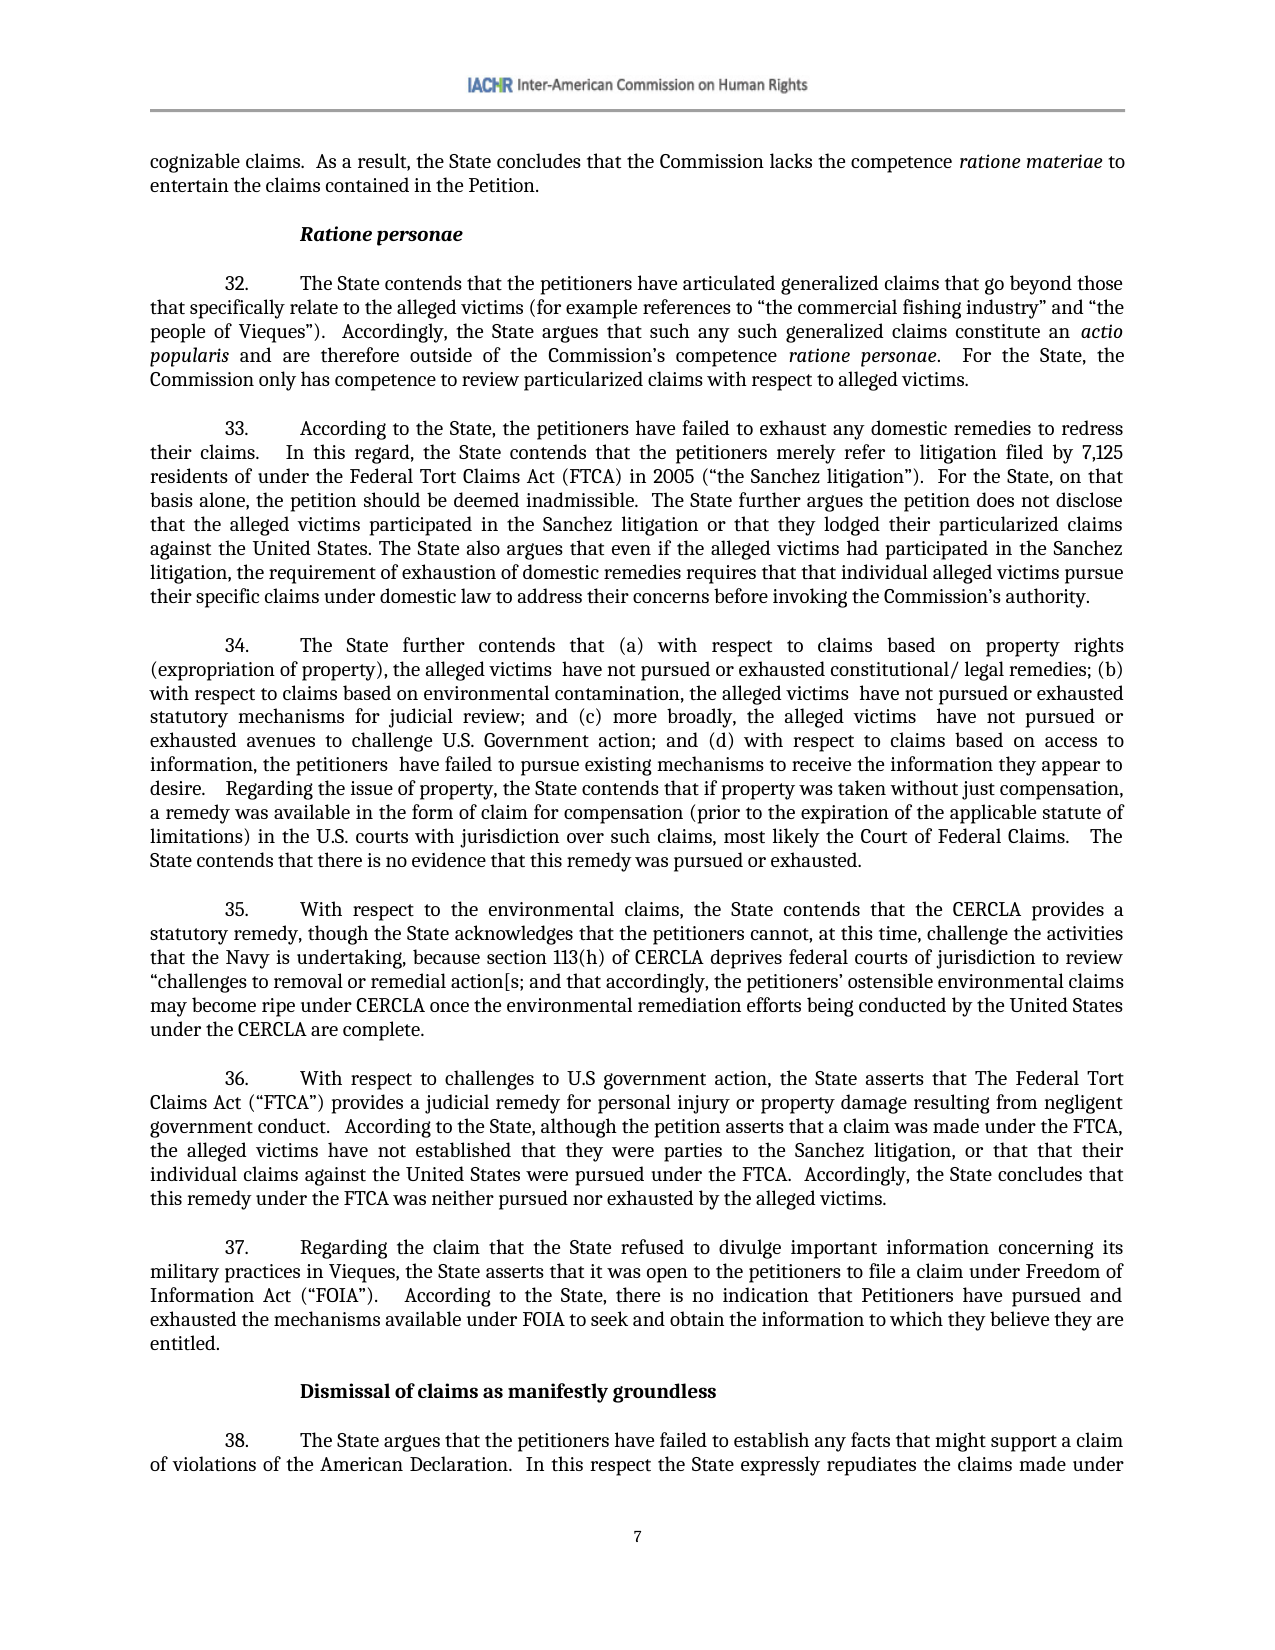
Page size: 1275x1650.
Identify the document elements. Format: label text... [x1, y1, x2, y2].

list According to the State, the petitioners have failed to exhaust any domestic remedies to redress their claims. In this regard, the State contends that the petitioners merely refer to litigation filed by 7,125 residents of under the Federal Tort Claims Act (FTCA) in 2005 (“the Sanchez litigation”). For the State, on that basis alone, the petition should be deemed inadmissible. The State further argues the petition does not disclose that the alleged victims participated in the Sanchez litigation or that they lodged their particularized claims against the United States. The State also argues that even if the alleged victims had participated in the Sanchez litigation, the requirement of exhaustion of domestic remedies requires that that individual alleged victims pursue their specific claims under domestic law to address their concerns before invoking the Commission’s authority. [150, 417, 1125, 608]
list The State contends that the petitioners have articulated generalized claims that go beyond those that specifically relate to the alleged victims (for example references to “the commercial fishing industry” and “the people of Vieques”). Accordingly, the State argues that such any such generalized claims constitute an actio popularis and are therefore outside of the Commission’s competence ratione personae. For the State, the Commission only has competence to review particularized claims with respect to alleged victims. [150, 272, 1125, 392]
text Ratione personae [150, 223, 1125, 247]
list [150, 1429, 1125, 1477]
list With respect to challenges to U.S government action, the State asserts that The Federal Tort Claims Act (“FTCA”) provides a judicial remedy for personal injury or property damage resulting from negligent government conduct. According to the State, although the petition asserts that a claim was made under the FTCA, the alleged victims have not established that they were parties to the Sanchez litigation, or that that their individual claims against the United States were pursued under the FTCA. Accordingly, the State concludes that this remedy under the FTCA was neither pursued nor exhausted by the alleged victims. [150, 1067, 1125, 1210]
list Regarding the claim that the State refused to divulge important information concerning its military practices in Vieques, the State asserts that it was open to the petitioners to file a claim under Freedom of Information Act (“FOIA”). According to the State, there is no indication that Petitioners have pursued and exhausted the mechanisms available under FOIA to seek and obtain the information to which they believe they are entitled. [150, 1235, 1125, 1355]
list The State further contends that (a) with respect to claims based on property rights (expropriation of property), the alleged victims have not pursued or exhausted constitutional/ legal remedies; (b) with respect to claims based on environmental contamination, the alleged victims have not pursued or exhausted statutory mechanisms for judicial review; and (c) more broadly, the alleged victims have not pursued or exhausted avenues to challenge U.S. Government action; and (d) with respect to claims based on access to information, the petitioners have failed to pursue existing mechanisms to receive the information they appear to desire. Regarding the issue of property, the State contends that if property was taken without just compensation, a remedy was available in the form of claim for compensation (prior to the expiration of the applicable statute of limitations) in the U.S. courts with jurisdiction over such claims, most likely the Court of Federal Claims. The State contends that there is no evidence that this remedy was pursued or exhausted. [150, 633, 1125, 873]
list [150, 150, 1125, 198]
picture [456, 75, 819, 95]
text Dismissal of claims as manifestly groundless [150, 1380, 1125, 1404]
list With respect to the environmental claims, the State contends that the CERCLA provides a statutory remedy, though the State acknowledges that the petitioners cannot, at this time, challenge the activities that the Navy is undertaking, because section 113(h) of CERCLA deprives federal courts of jurisdiction to review “challenges to removal or remedial action[s; and that accordingly, the petitioners’ ostensible environmental claims may become ripe under CERCLA once the environmental remediation efforts being conducted by the United States under the CERCLA are complete. [150, 898, 1125, 1042]
